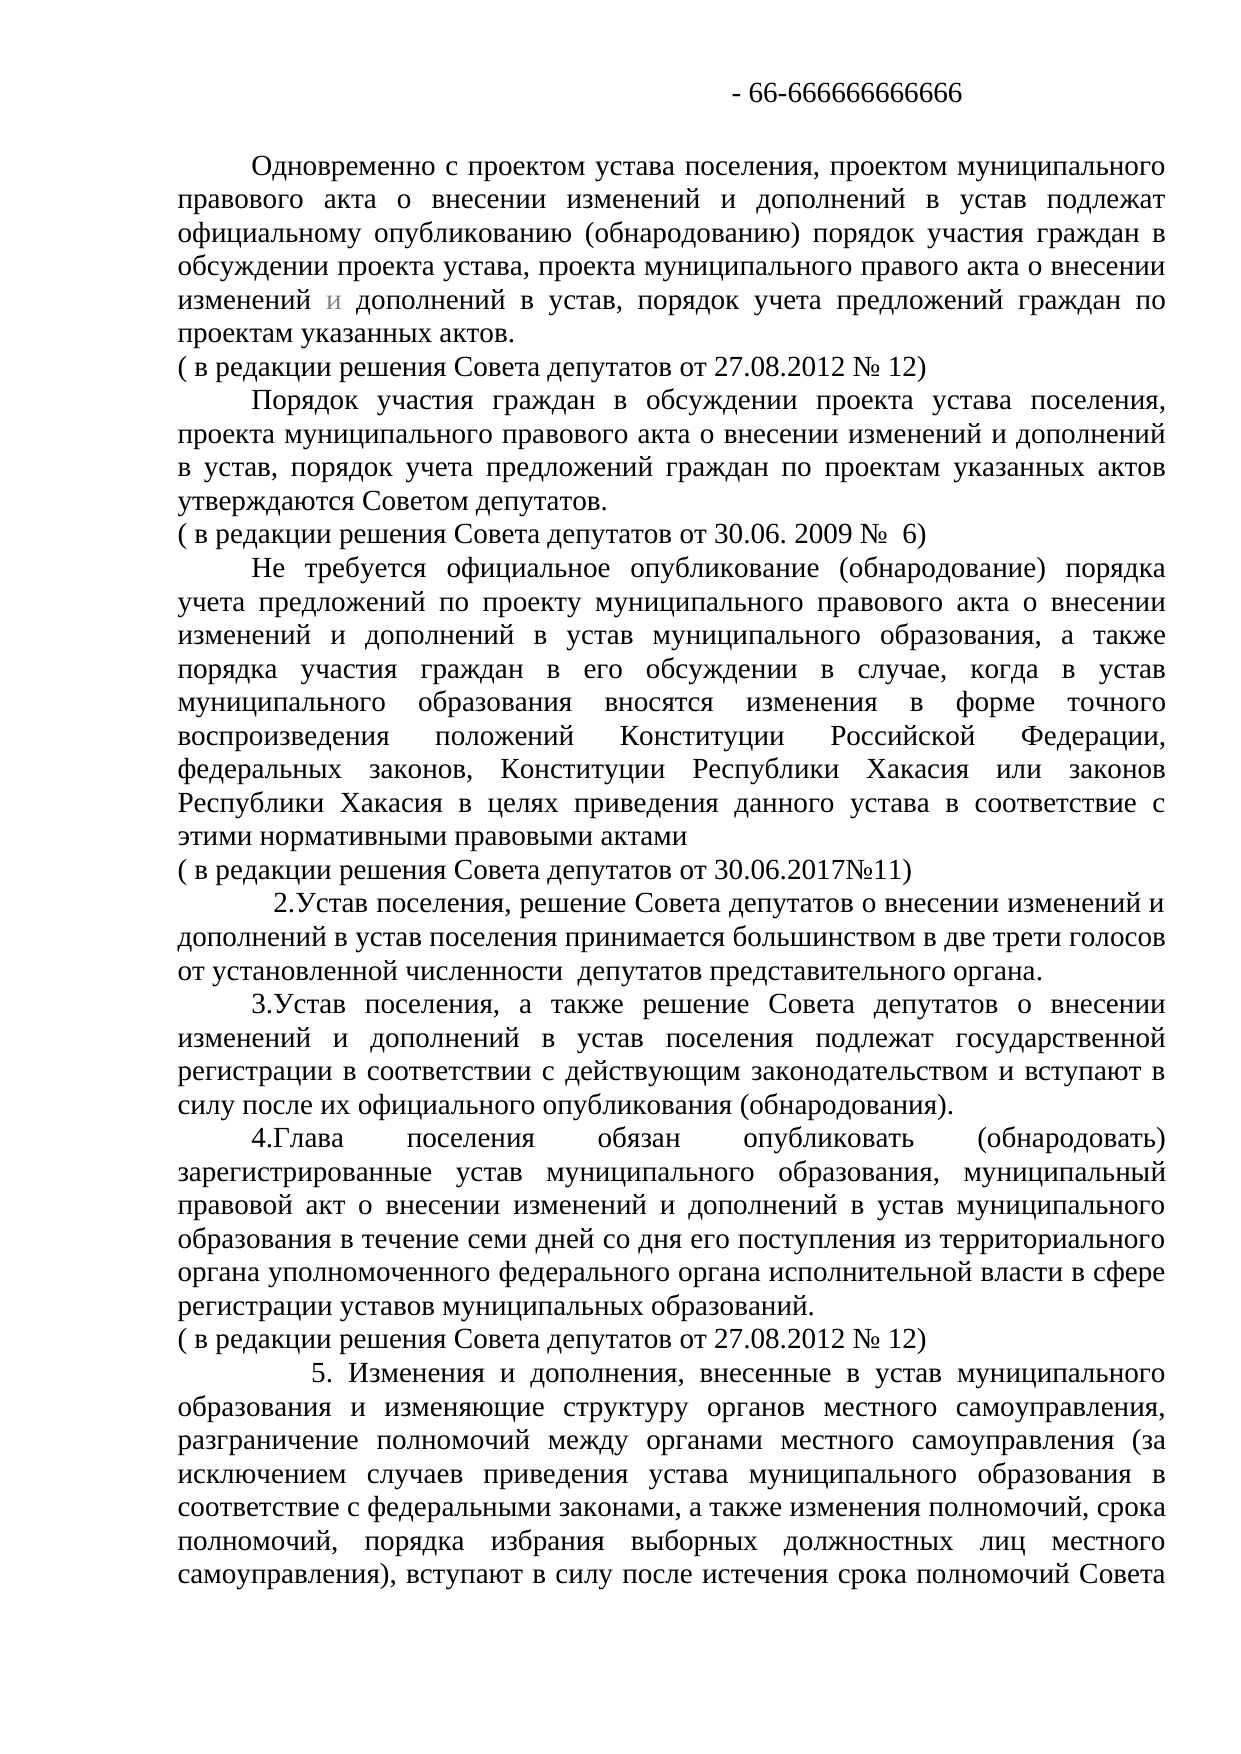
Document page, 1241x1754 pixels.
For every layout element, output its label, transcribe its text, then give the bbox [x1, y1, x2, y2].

text Порядок участия граждан в обсуждении проекта устава поселения, проекта муниципального правового акта о внесении изменений и дополнений в устав, порядок учета предложений граждан по проектам указанных актов утверждаются Советом депутатов. [177, 382, 1167, 517]
text Одновременно с проектом устава поселения, проектом муниципального правового акта о внесении изменений и дополнений в устав подлежат официальному опубликованию (обнародованию) порядок участия граждан в обсуждении проекта устава, проекта муниципального правого акта о внесении изменений и дополнений в устав, порядок учета предложений граждан по проектам указанных актов. [177, 148, 1167, 349]
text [177, 1355, 1167, 1590]
text 2.Устав поселения, решение Совета депутатов о внесении изменений и дополнений в устав поселения принимается большинством в две трети голосов от установленной численности депутатов представительного органа. [177, 886, 1167, 986]
text 3.Устав поселения, а также решение Совета депутатов о внесении изменений и дополнений в устав поселения подлежат государственной регистрации в соответствии с действующим законодательством и вступают в силу после их официального опубликования (обнародования). [177, 986, 1167, 1120]
text 4.Глава поселения обязан опубликовать (обнародовать) зарегистрированные устав муниципального образования, муниципальный правовой акт о внесении изменений и дополнений в устав муниципального образования в течение семи дней со дня его поступления из территориального органа уполномоченного федерального органа исполнительной власти в сфере регистрации уставов муниципальных образований. [177, 1120, 1167, 1322]
text Не требуется официальное опубликование (обнародование) порядка учета предложений по проекту муниципального правового акта о внесении изменений и дополнений в устав муниципального образования, а также порядка участия граждан в его обсуждении в случае, когда в устав муниципального образования вносятся изменения в форме точного воспроизведения положений Конституции Российской Федерации, федеральных законов, Конституции Республики Хакасия или законов Республики Хакасия в целях приведения данного устава в соответствие с этими нормативными правовыми актами [177, 550, 1167, 852]
text ( в редакции решения Совета депутатов от 27.08.2012 № 12) [177, 349, 1167, 382]
text ( в редакции решения Совета депутатов от 27.08.2012 № 12) [177, 1322, 1167, 1355]
text ( в редакции решения Совета депутатов от 30.06.2017№11) [177, 852, 1167, 886]
text ( в редакции решения Совета депутатов от 30.06. 2009 № 6) [177, 517, 1167, 550]
